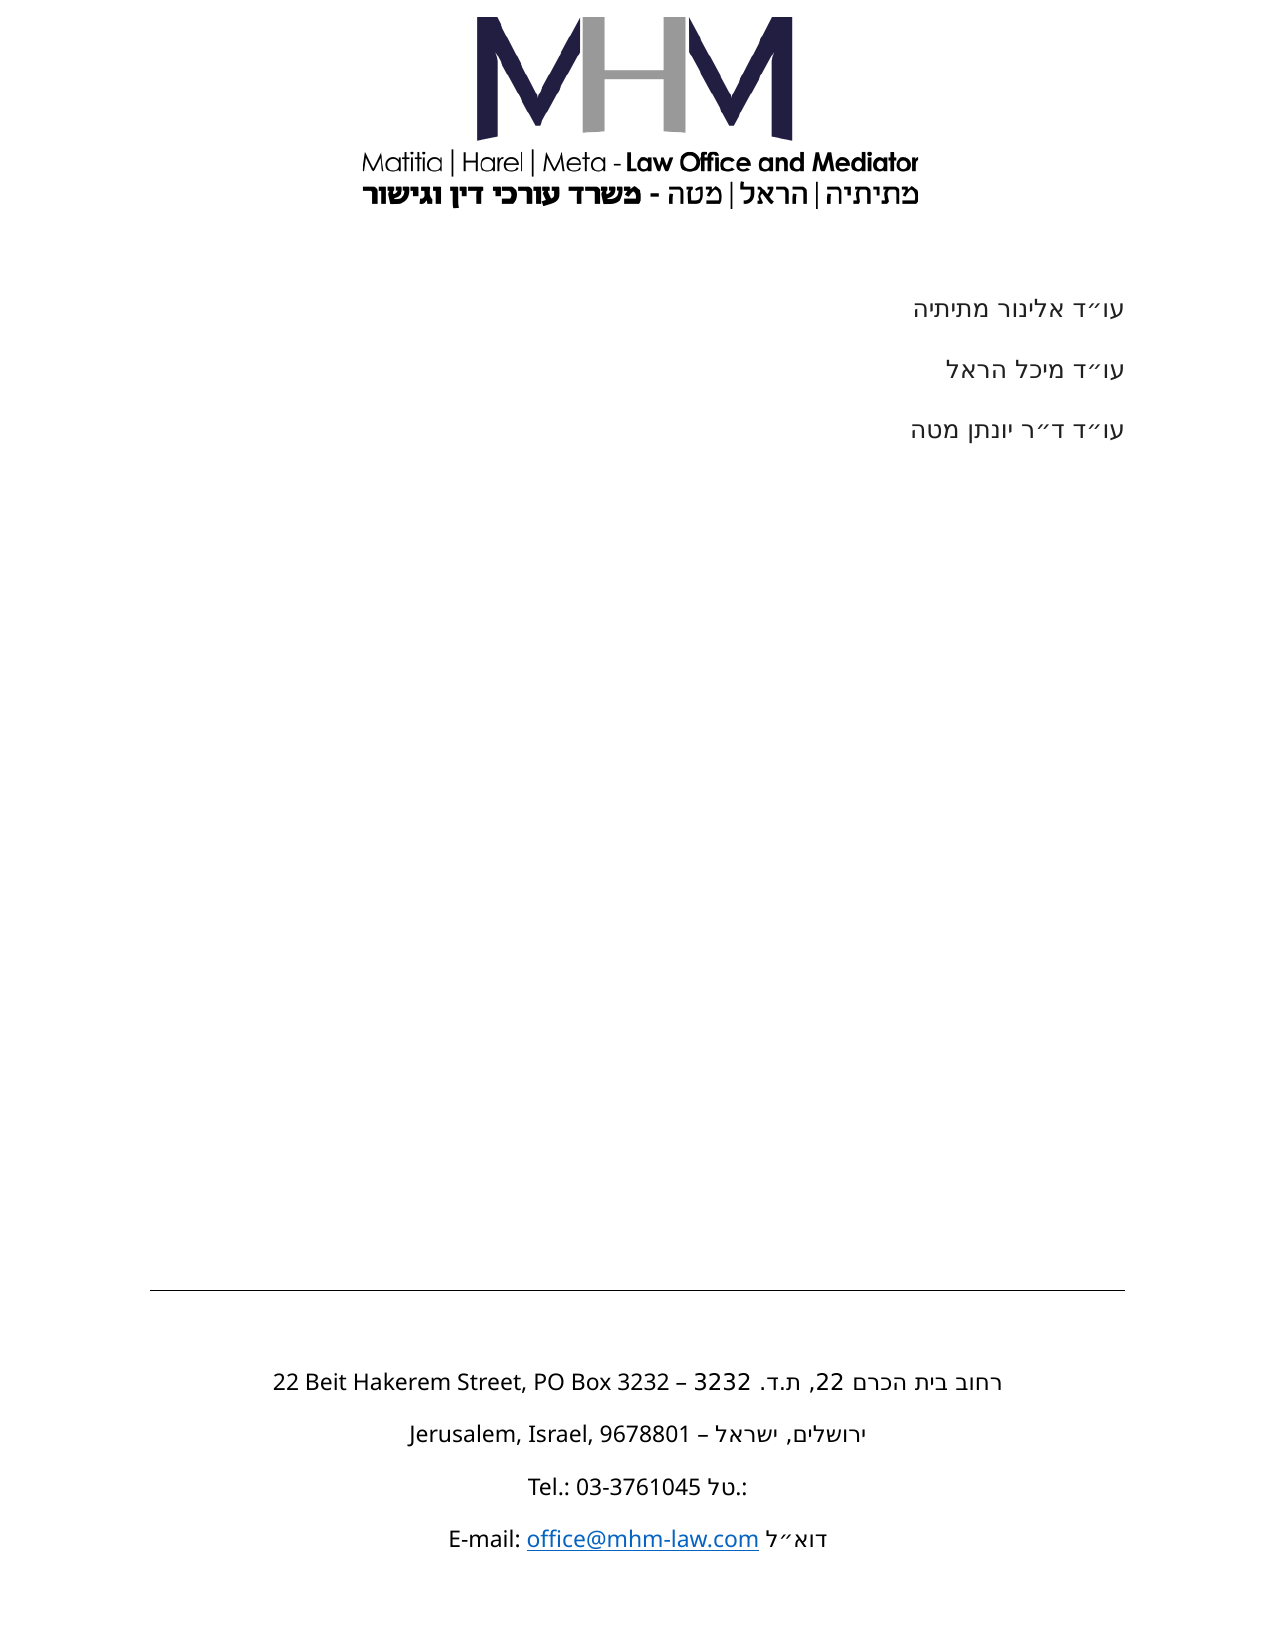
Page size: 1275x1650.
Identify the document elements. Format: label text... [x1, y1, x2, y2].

text עו״ד אלינור מתיתיה [150, 294, 1125, 324]
picture [362, 17, 919, 209]
text עו״ד ד״ר יונתן מטה [150, 415, 1125, 444]
text עו״ד מיכל הראל [150, 355, 1125, 384]
